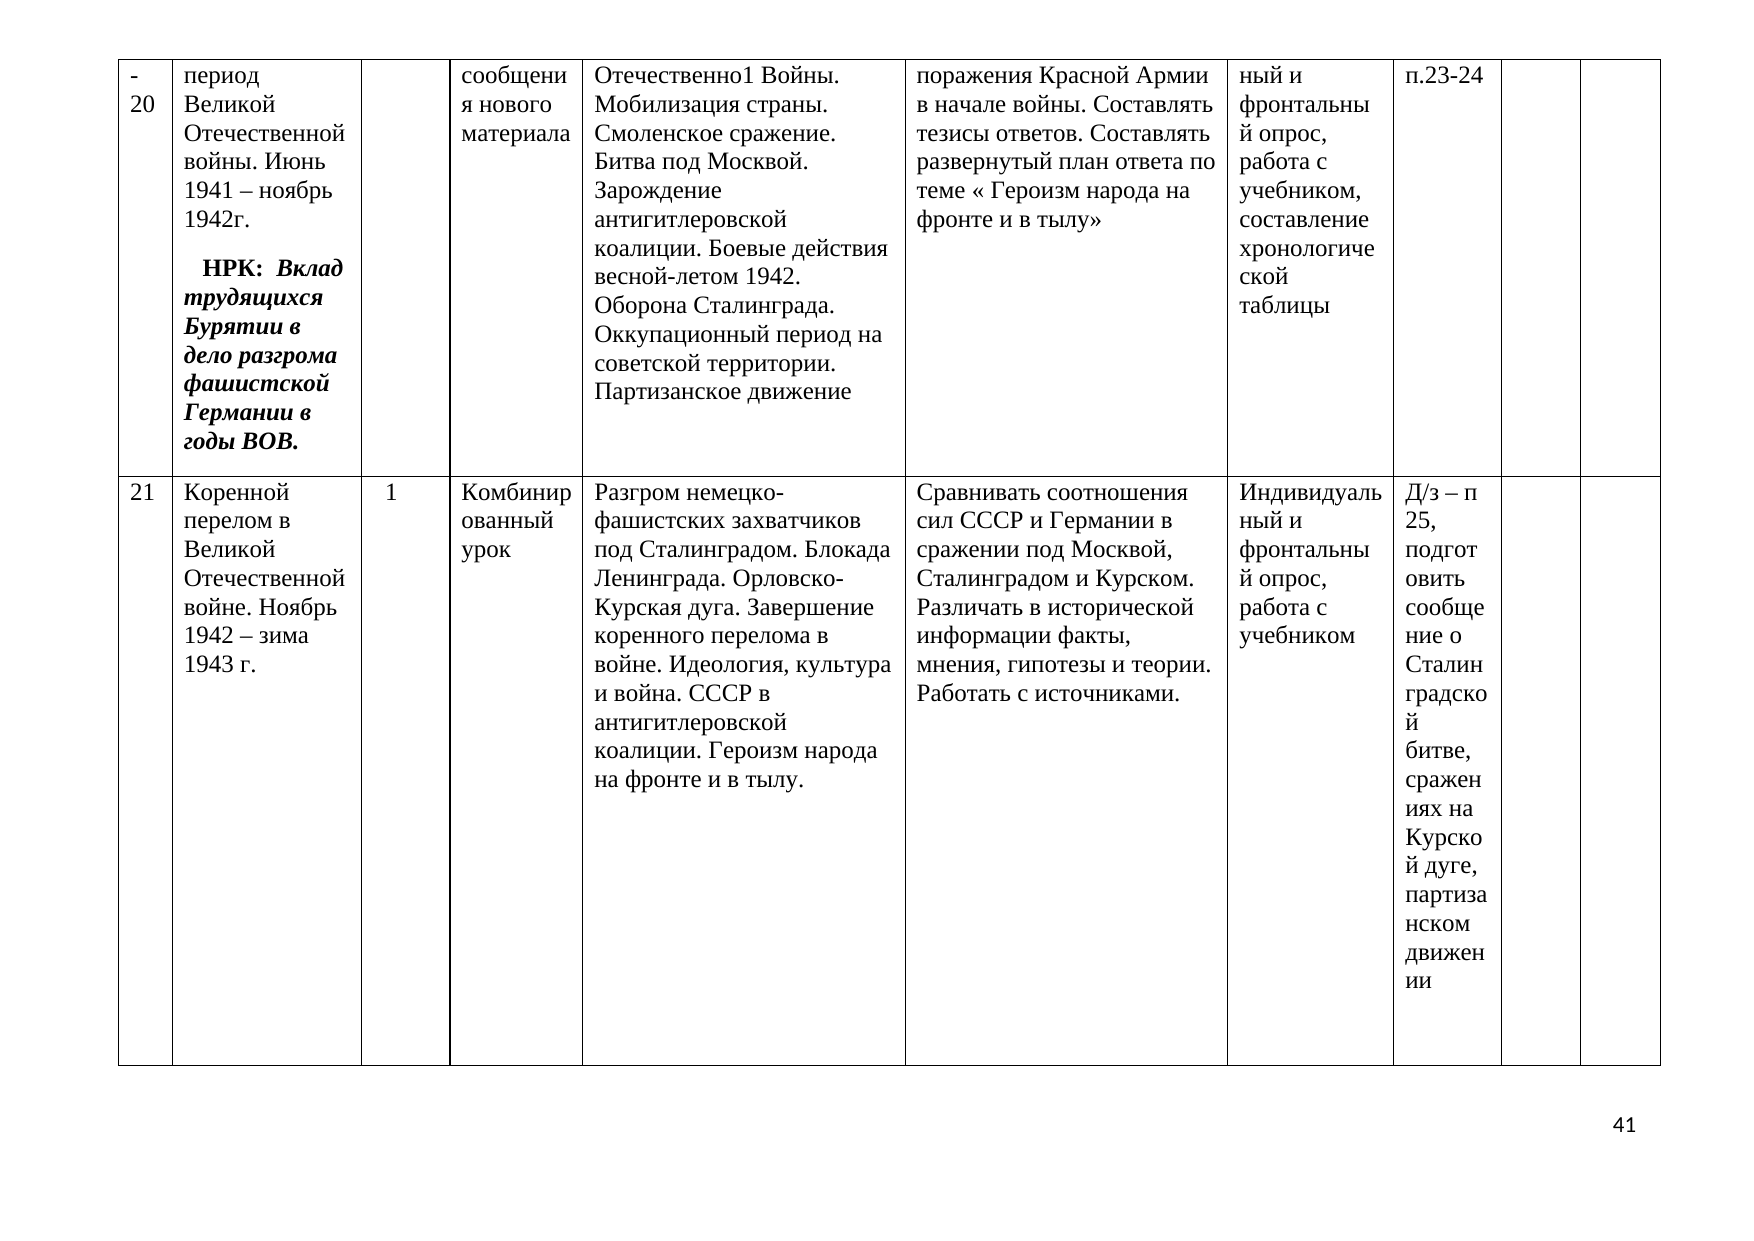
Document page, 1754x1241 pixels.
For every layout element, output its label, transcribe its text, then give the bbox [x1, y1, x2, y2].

table_cell [1502, 60, 1580, 476]
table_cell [451, 477, 582, 1064]
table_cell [583, 60, 905, 476]
table_cell [1502, 477, 1580, 1064]
table_cell Сравнивать соотношения сил СССР и Германии в сражении под Москвой, Сталинградом и Курском. Различать в исторической информации факты, мнения, гипотезы и теории. Работать с источниками. [906, 477, 1227, 1064]
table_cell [1228, 477, 1393, 1064]
table_cell 19-20 [119, 60, 172, 476]
table_cell Разгром немецко-фашистских захватчиков под Сталинградом. Блокада Ленинграда. Орловско-Курская дуга. Завершение коренного перелома в войне. Идеология, культура и война. СССР в антигитлеровской коалиции. Героизм народа на фронте и в тылу. [583, 477, 905, 1064]
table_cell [173, 60, 361, 476]
table_cell [1581, 477, 1660, 1064]
table_cell 1 [362, 477, 449, 1064]
table_cell Д/з – п 25, подготовить сообщение о Сталинградской битве, сражениях на Курской дуге, партизанском движении [1394, 477, 1501, 1064]
table_cell Коренной перелом в Великой Отечественной войне. Ноябрь 1942 – зима . [173, 477, 361, 1064]
table_cell Д/з – п.23-24 [1394, 60, 1501, 476]
table_cell 21 [119, 477, 172, 1064]
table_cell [1228, 60, 1393, 476]
table_cell 2 [362, 60, 449, 476]
table_cell [1581, 60, 1660, 476]
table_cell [451, 60, 582, 476]
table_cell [906, 60, 1227, 476]
